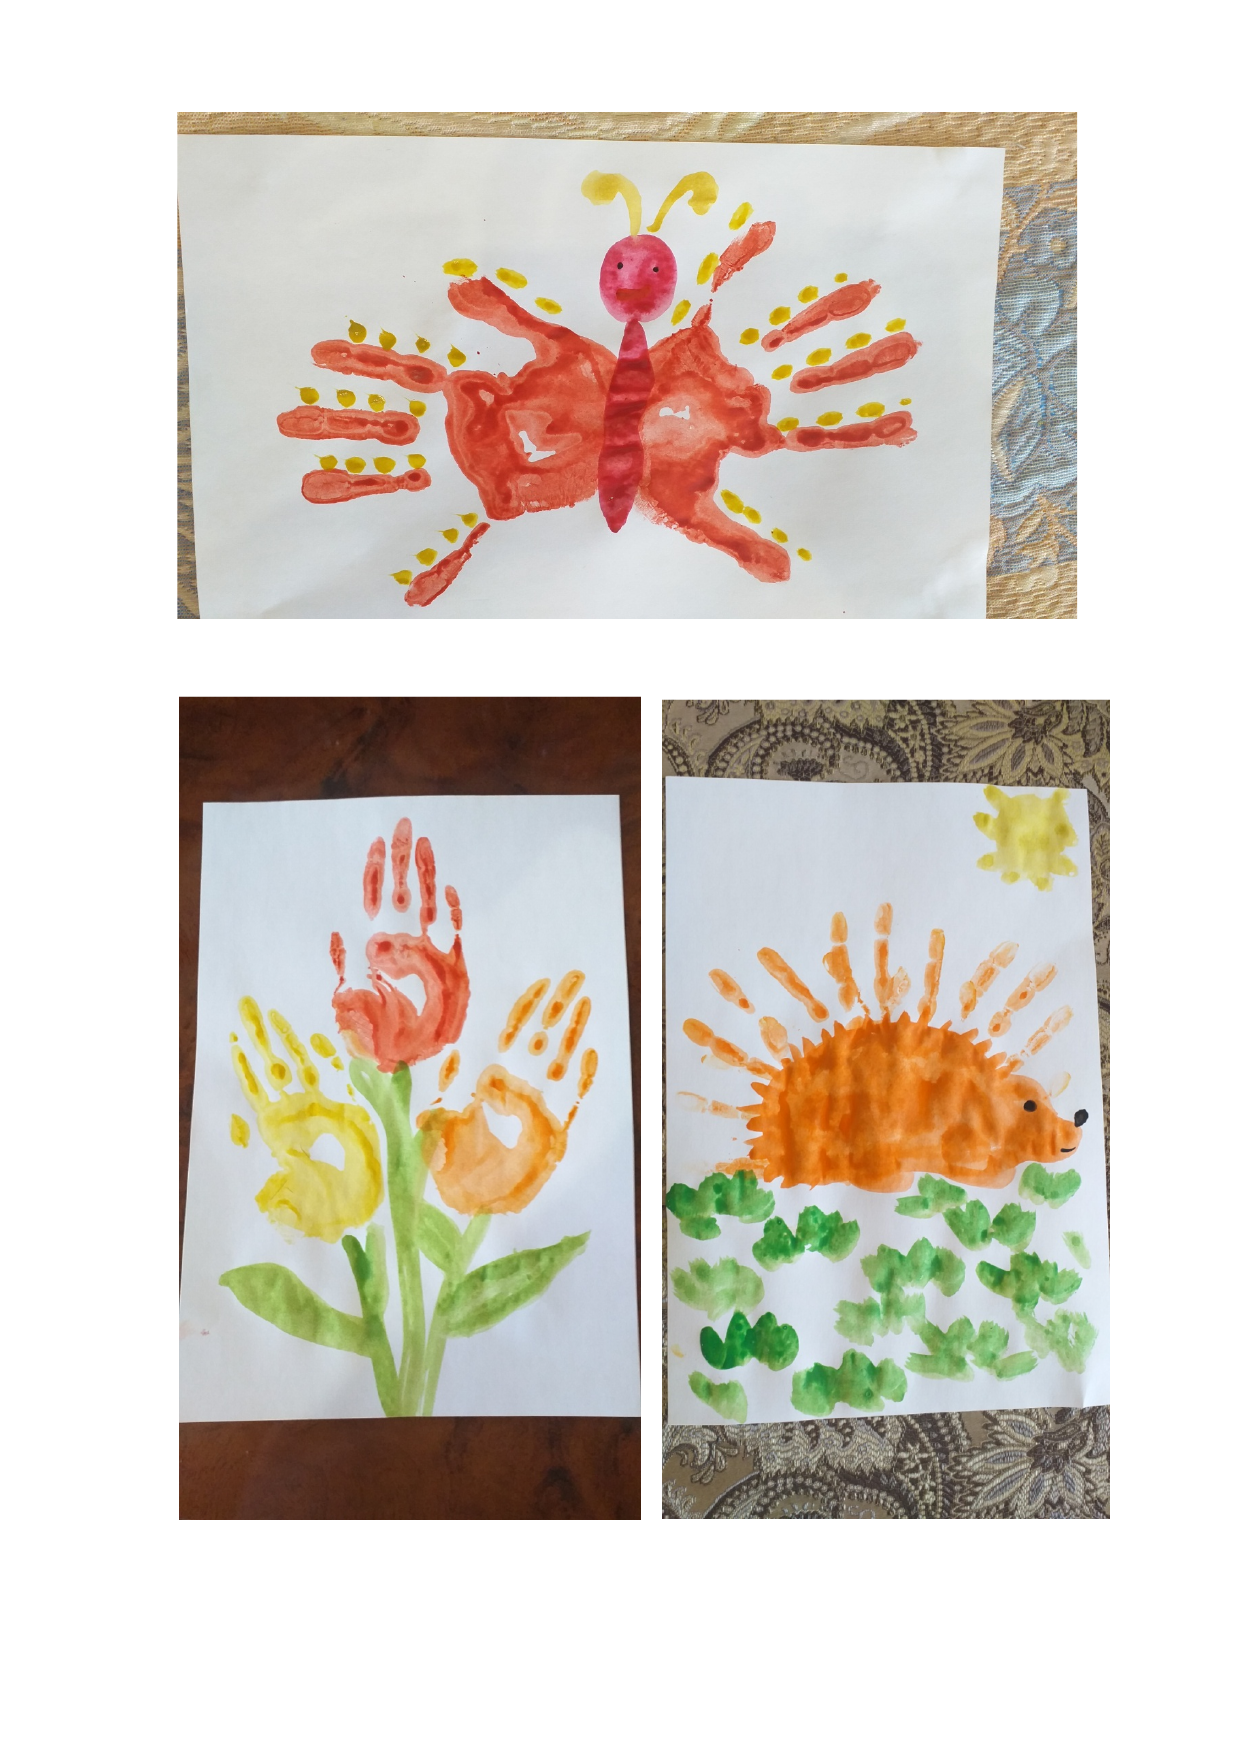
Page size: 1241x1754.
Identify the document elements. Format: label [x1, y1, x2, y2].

picture [179, 698, 641, 1520]
picture [177, 112, 1078, 619]
picture [662, 701, 1110, 1518]
